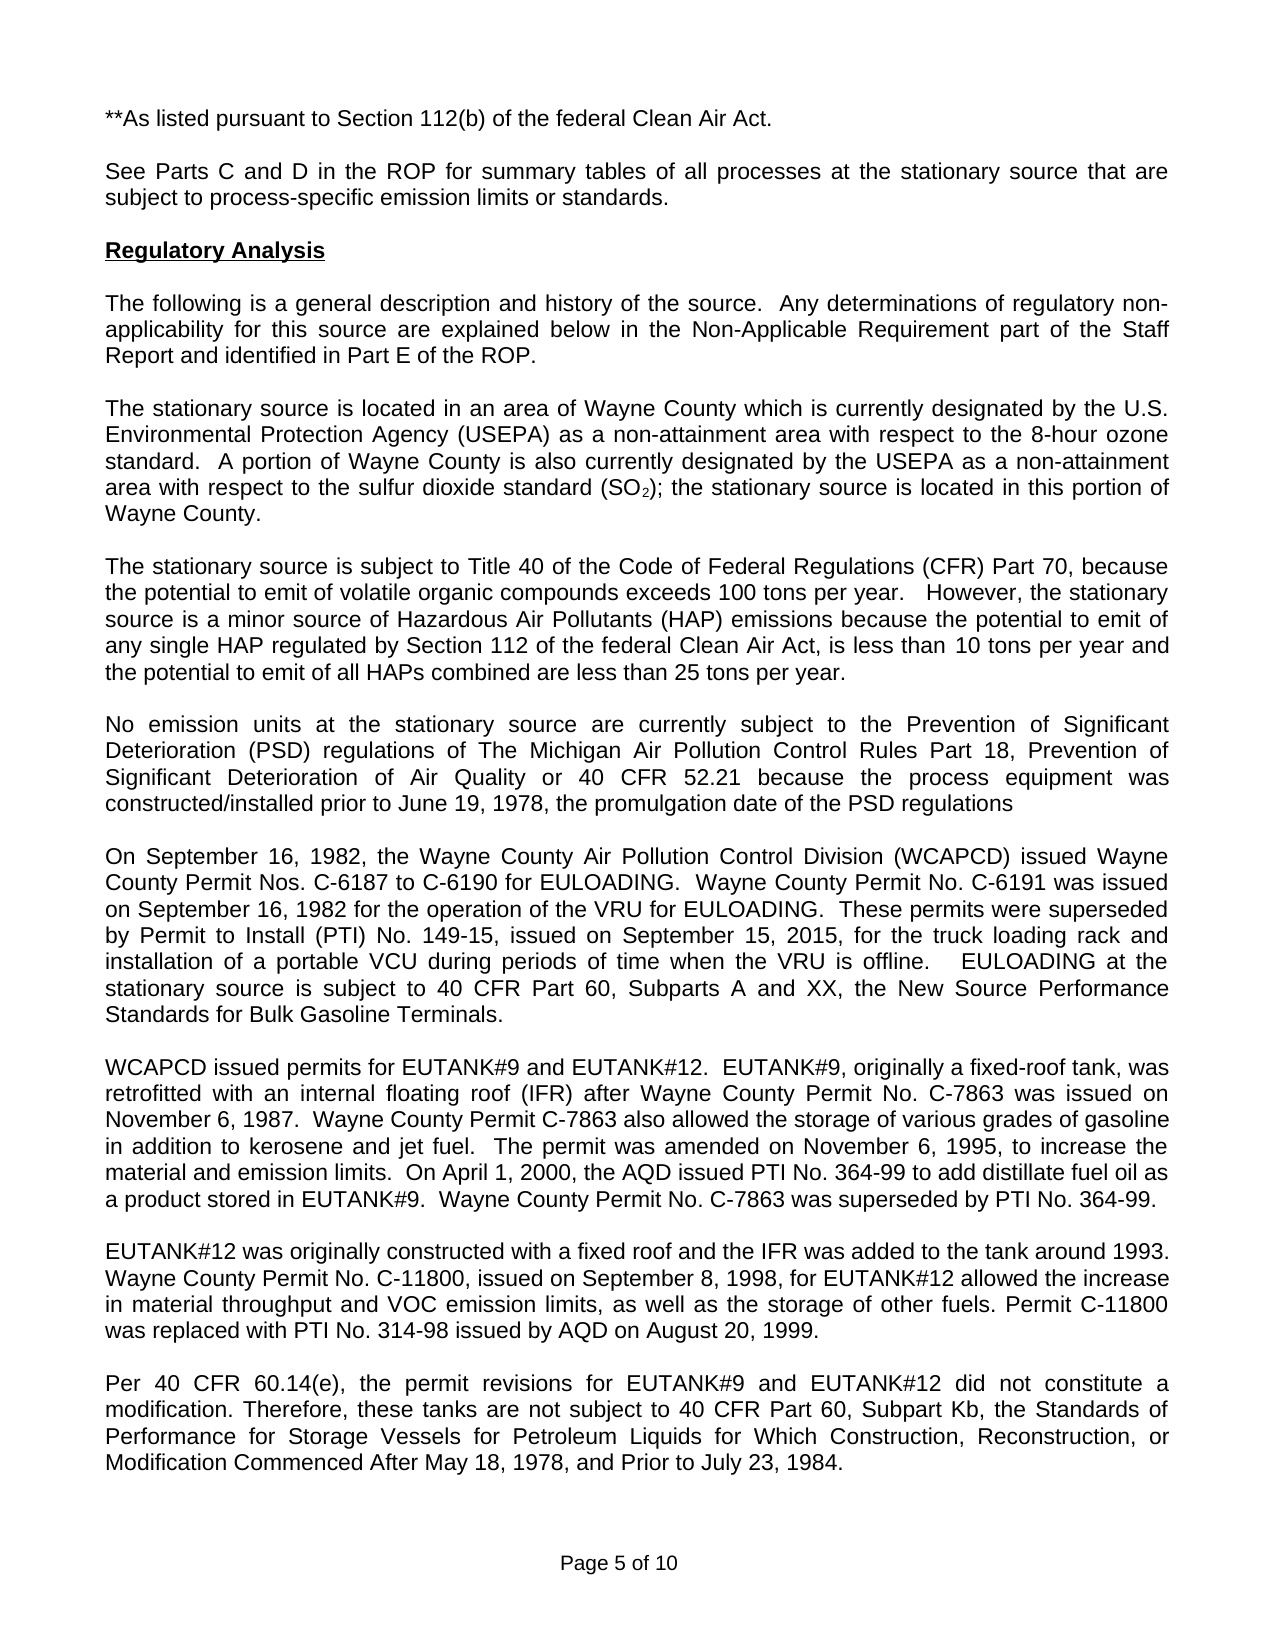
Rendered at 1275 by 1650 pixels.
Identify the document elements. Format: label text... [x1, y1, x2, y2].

text On September 16, 1982, the Wayne County Air Pollution Control Division (WCAPCD) issued Wayne County Permit Nos. C-6187 to C-6190 for EULOADING. Wayne County Permit No. C-6191 was issued on September 16, 1982 for the operation of the VRU for EULOADING. These permits were superseded by Permit to Install (PTI) No. 149-15, issued on September 15, 2015, for the truck loading rack and installation of a portable VCU during periods of time when the VRU is offline. EULOADING at the stationary source is subject to 40 CFR Part 60, Subparts A and XX, the New Source Performance Standards for Bulk Gasoline Terminals. [105, 843, 1170, 1027]
text The stationary source is subject to Title 40 of the Code of Federal Regulations (CFR) Part 70, because the potential to emit of volatile organic compounds exceeds 100 tons per year. However, the stationary source is a minor source of Hazardous Air Pollutants (HAP) emissions because the potential to emit of any single HAP regulated by Section 112 of the federal Clean Air Act, is less than 10 tons per year and the potential to emit of all HAPs combined are less than 25 tons per year. [105, 553, 1170, 685]
text **As listed pursuant to Section 112(b) of the federal Clean Air Act. [105, 105, 1170, 131]
text The following is a general description and history of the source. Any determinations of regulatory non-applicability for this source are explained below in the Non-Applicable Requirement part of the Staff Report and identified in Part E of the ROP. [105, 289, 1170, 368]
text Per 40 CFR 60.14(e), the permit revisions for EUTANK#9 and EUTANK#12 did not constitute a modification. Therefore, these tanks are not subject to 40 CFR Part 60, Subpart Kb, the Standards of Performance for Storage Vessels for Petroleum Liquids for Which Construction, Reconstruction, or Modification Commenced After May 18, 1978, and Prior to July 23, 1984. [105, 1370, 1170, 1475]
text EUTANK#12 was originally constructed with a fixed roof and the IFR was added to the tank around 1993. Wayne County Permit No. C-11800, issued on September 8, 1998, for EUTANK#12 allowed the increase in material throughput and VOC emission limits, as well as the storage of other fuels. Permit C-11800 was replaced with PTI No. 314-98 issued by AQD on August 20, 1999. [105, 1238, 1170, 1344]
text WCAPCD issued permits for EUTANK#9 and EUTANK#12. EUTANK#9, originally a fixed-roof tank, was retrofitted with an internal floating roof (IFR) after Wayne County Permit No. C-7863 was issued on November 6, 1987. Wayne County Permit C-7863 also allowed the storage of various grades of gasoline in addition to kerosene and jet fuel. The permit was amended on November 6, 1995, to increase the material and emission limits. On April 1, 2000, the AQD issued PTI No. 364-99 to add distillate fuel oil as a product stored in EUTANK#9. Wayne County Permit No. C-7863 was superseded by PTI No. 364-99. [105, 1054, 1170, 1212]
text See Parts C and D in the ROP for summary tables of all processes at the stationary source that are subject to process-specific emission limits or standards. [105, 158, 1170, 210]
text Regulatory Analysis [105, 237, 1170, 263]
text The stationary source is located in an area of Wayne County which is currently designated by the U.S. Environmental Protection Agency (USEPA) as a non-attainment area with respect to the 8-hour ozone standard. A portion of Wayne County is also currently designated by the USEPA as a non-attainment area with respect to the sulfur dioxide standard (SO2); the stationary source is located in this portion of Wayne County. [105, 395, 1170, 527]
text No emission units at the stationary source are currently subject to the Prevention of Significant Deterioration (PSD) regulations of The Michigan Air Pollution Control Rules Part 18, Prevention of Significant Deterioration of Air Quality or 40 CFR 52.21 because the process equipment was constructed/installed prior to , the promulgation date of the regulations [105, 711, 1170, 817]
